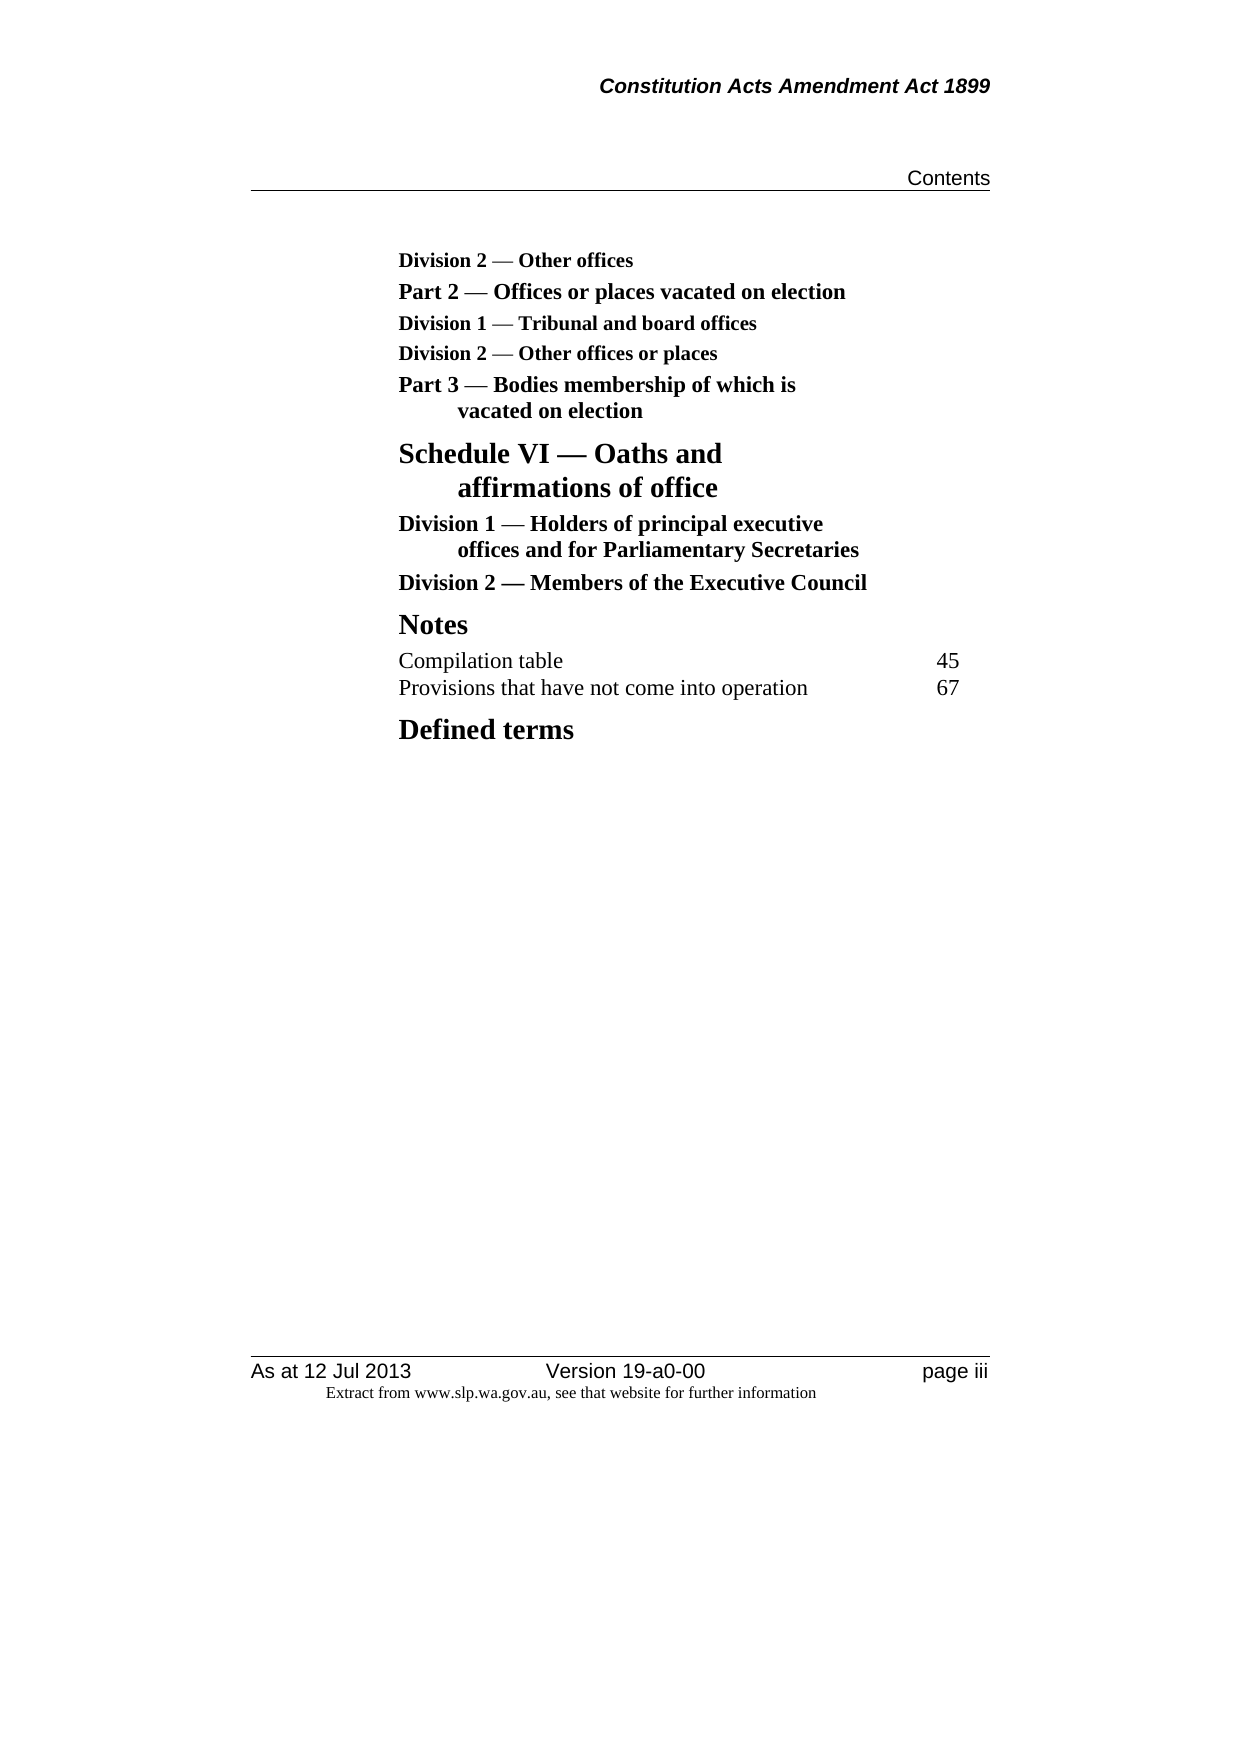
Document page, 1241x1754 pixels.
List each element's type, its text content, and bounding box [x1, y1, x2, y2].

text Provisions that have not come into operation 67 [309, 673, 872, 700]
text Compilation table 45 [309, 647, 872, 673]
text Division 2 — Members of the Executive Council [398, 568, 872, 595]
text Part 2 — Offices or places vacated on election [398, 278, 872, 304]
text Division 2 — Other offices or places [398, 341, 872, 365]
text Defined terms [398, 712, 872, 746]
text Division 2 — Other offices [398, 247, 872, 272]
text Division 1 — Tribunal and board offices [398, 310, 872, 334]
text Part 3 — Bodies membership of which is vacated on election [398, 371, 872, 424]
text Schedule VI — Oaths and affirmations of office [398, 436, 872, 503]
text Division 1 — Holders of principal executive offices and for Parliamentary Secretaries [398, 509, 872, 562]
text Notes [398, 607, 872, 641]
